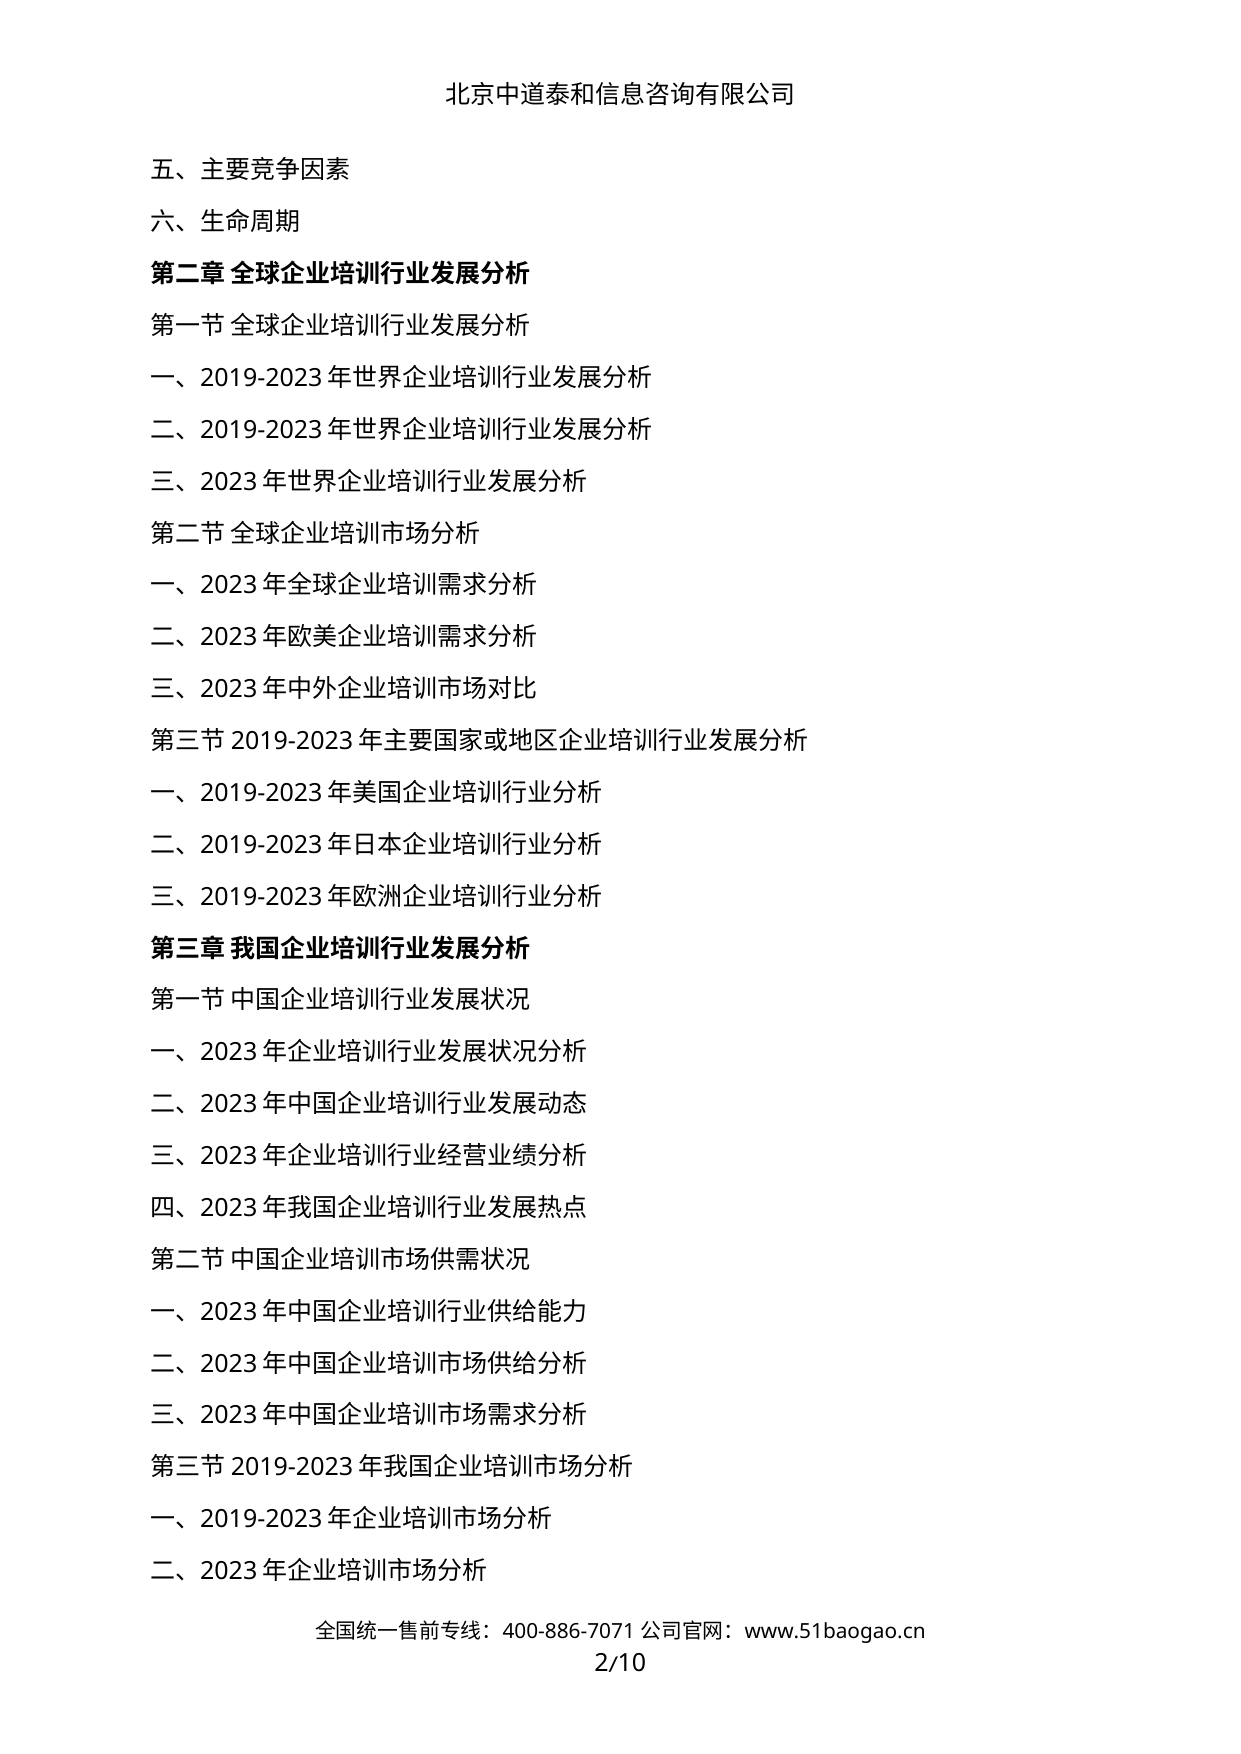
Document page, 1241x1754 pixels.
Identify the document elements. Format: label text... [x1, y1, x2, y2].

text 一、2023年全球企业培训需求分析 [150, 565, 1090, 601]
text 四、2023年我国企业培训行业发展热点 [150, 1187, 1090, 1224]
text 第一节 全球企业培训行业发展分析 [150, 306, 1090, 342]
text 一、2023年企业培训行业发展状况分析 [150, 1032, 1090, 1068]
text 三、2019-2023年欧洲企业培训行业分析 [150, 876, 1090, 912]
text 二、2023年企业培训市场分析 [150, 1551, 1090, 1587]
text 第三章 我国企业培训行业发展分析 [150, 928, 1090, 964]
text 二、2023年欧美企业培训需求分析 [150, 617, 1090, 653]
text 六、生命周期 [150, 202, 1090, 238]
text 第一节 中国企业培训行业发展状况 [150, 980, 1090, 1016]
text 一、2019-2023年企业培训市场分析 [150, 1499, 1090, 1535]
text 二、2023年中国企业培训市场供给分析 [150, 1343, 1090, 1379]
text 一、2023年中国企业培训行业供给能力 [150, 1291, 1090, 1327]
text 第二节 中国企业培训市场供需状况 [150, 1239, 1090, 1276]
text 三、2023年世界企业培训行业发展分析 [150, 461, 1090, 497]
text 五、主要竞争因素 [150, 150, 1090, 186]
text 二、2023年中国企业培训行业发展动态 [150, 1084, 1090, 1120]
text 第三节 2019-2023年主要国家或地区企业培训行业发展分析 [150, 721, 1090, 757]
text 二、2019-2023年日本企业培训行业分析 [150, 824, 1090, 861]
text 一、2019-2023年美国企业培训行业分析 [150, 772, 1090, 809]
text 二、2019-2023年世界企业培训行业发展分析 [150, 409, 1090, 446]
text 第二章 全球企业培训行业发展分析 [150, 254, 1090, 290]
text 一、2019-2023年世界企业培训行业发展分析 [150, 357, 1090, 394]
text 三、2023年中外企业培训市场对比 [150, 669, 1090, 705]
text 三、2023年企业培训行业经营业绩分析 [150, 1136, 1090, 1172]
text 第二节 全球企业培训市场分析 [150, 513, 1090, 549]
text 三、2023年中国企业培训市场需求分析 [150, 1395, 1090, 1431]
text 第三节 2019-2023年我国企业培训市场分析 [150, 1447, 1090, 1483]
